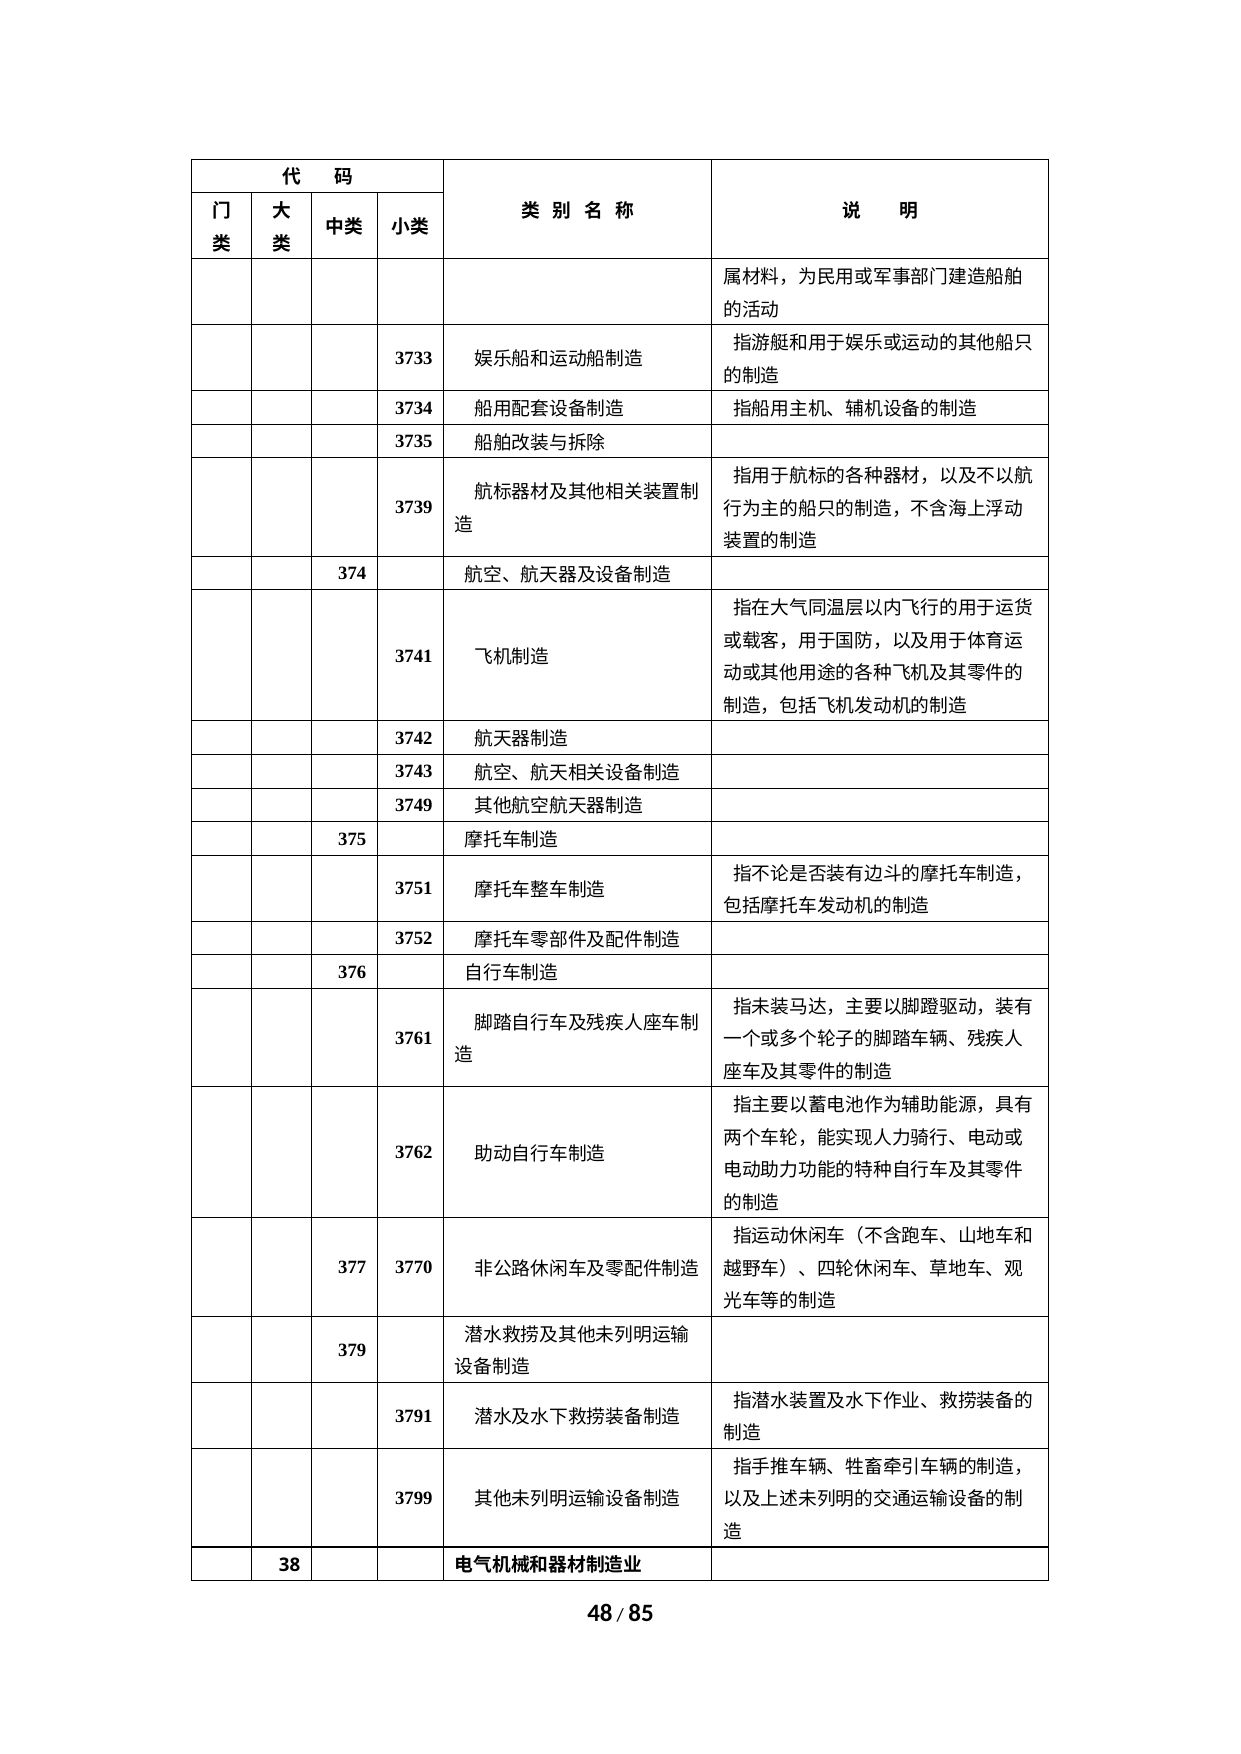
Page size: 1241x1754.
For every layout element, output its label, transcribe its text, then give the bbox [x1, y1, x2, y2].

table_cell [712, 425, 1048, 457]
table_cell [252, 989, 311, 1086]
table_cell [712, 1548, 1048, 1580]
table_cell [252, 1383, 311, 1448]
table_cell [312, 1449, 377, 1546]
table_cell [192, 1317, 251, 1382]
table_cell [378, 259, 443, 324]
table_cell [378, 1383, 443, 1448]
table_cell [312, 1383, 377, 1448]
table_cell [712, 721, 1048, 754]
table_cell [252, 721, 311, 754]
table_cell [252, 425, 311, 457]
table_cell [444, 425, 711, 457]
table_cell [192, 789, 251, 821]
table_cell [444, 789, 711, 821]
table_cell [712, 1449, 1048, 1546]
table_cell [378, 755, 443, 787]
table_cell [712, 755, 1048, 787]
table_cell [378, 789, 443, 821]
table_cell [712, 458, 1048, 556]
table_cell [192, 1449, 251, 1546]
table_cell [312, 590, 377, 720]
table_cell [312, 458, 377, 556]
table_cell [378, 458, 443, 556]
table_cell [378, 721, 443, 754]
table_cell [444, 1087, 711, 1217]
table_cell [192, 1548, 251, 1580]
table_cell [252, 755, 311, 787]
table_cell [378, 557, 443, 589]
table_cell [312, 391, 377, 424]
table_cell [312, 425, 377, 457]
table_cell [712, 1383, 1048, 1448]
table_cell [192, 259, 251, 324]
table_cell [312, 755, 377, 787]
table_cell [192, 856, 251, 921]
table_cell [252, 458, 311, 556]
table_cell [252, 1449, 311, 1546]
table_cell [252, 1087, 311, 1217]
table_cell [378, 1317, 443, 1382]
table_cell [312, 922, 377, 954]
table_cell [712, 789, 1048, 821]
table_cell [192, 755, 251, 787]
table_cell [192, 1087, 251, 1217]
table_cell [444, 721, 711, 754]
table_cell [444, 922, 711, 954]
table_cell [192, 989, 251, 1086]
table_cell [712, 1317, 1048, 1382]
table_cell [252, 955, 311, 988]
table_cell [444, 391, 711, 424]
table_header 类 别 名 称 [444, 160, 711, 258]
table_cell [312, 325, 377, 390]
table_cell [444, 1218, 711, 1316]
table_cell 中类 [312, 193, 377, 258]
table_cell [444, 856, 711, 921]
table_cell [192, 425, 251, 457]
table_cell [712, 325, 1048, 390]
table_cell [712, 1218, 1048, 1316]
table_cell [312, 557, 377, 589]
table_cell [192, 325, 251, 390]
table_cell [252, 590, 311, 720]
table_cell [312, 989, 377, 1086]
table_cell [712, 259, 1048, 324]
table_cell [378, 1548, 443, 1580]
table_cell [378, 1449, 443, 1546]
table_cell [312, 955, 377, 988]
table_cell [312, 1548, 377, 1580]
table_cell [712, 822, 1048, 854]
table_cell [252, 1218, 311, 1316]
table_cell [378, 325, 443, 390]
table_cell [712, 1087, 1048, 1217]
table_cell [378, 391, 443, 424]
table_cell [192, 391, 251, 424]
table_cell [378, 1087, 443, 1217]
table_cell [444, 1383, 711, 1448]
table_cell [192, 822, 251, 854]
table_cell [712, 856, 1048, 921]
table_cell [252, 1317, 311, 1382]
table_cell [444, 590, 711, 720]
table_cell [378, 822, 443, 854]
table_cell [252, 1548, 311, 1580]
table_cell 小类 [378, 193, 443, 258]
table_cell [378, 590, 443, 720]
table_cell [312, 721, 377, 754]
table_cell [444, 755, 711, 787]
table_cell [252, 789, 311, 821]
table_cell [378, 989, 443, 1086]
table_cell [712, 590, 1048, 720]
table_cell 门类 [192, 193, 251, 258]
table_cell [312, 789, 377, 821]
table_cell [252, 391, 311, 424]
table_header 代 码 [192, 160, 443, 192]
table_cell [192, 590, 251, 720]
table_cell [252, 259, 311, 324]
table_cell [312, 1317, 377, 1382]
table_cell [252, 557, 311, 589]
table_cell 大类 [252, 193, 311, 258]
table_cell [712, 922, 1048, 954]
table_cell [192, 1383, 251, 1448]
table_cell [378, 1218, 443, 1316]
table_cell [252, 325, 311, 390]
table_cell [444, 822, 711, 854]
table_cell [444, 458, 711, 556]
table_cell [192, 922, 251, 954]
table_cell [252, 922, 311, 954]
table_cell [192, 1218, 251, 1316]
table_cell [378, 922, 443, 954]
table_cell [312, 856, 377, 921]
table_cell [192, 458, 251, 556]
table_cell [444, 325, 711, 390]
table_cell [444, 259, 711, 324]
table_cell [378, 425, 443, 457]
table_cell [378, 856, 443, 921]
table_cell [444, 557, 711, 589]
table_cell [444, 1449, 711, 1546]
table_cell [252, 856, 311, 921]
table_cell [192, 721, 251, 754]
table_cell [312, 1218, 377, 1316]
table_header 说 明 [712, 160, 1048, 258]
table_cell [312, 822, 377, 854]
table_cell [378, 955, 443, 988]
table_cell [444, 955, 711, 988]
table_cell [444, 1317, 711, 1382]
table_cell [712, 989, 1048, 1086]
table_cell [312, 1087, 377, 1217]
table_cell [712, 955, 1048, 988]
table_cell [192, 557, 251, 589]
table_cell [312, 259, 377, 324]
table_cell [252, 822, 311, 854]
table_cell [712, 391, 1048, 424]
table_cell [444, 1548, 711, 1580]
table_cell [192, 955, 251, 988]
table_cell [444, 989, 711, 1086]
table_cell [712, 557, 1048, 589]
